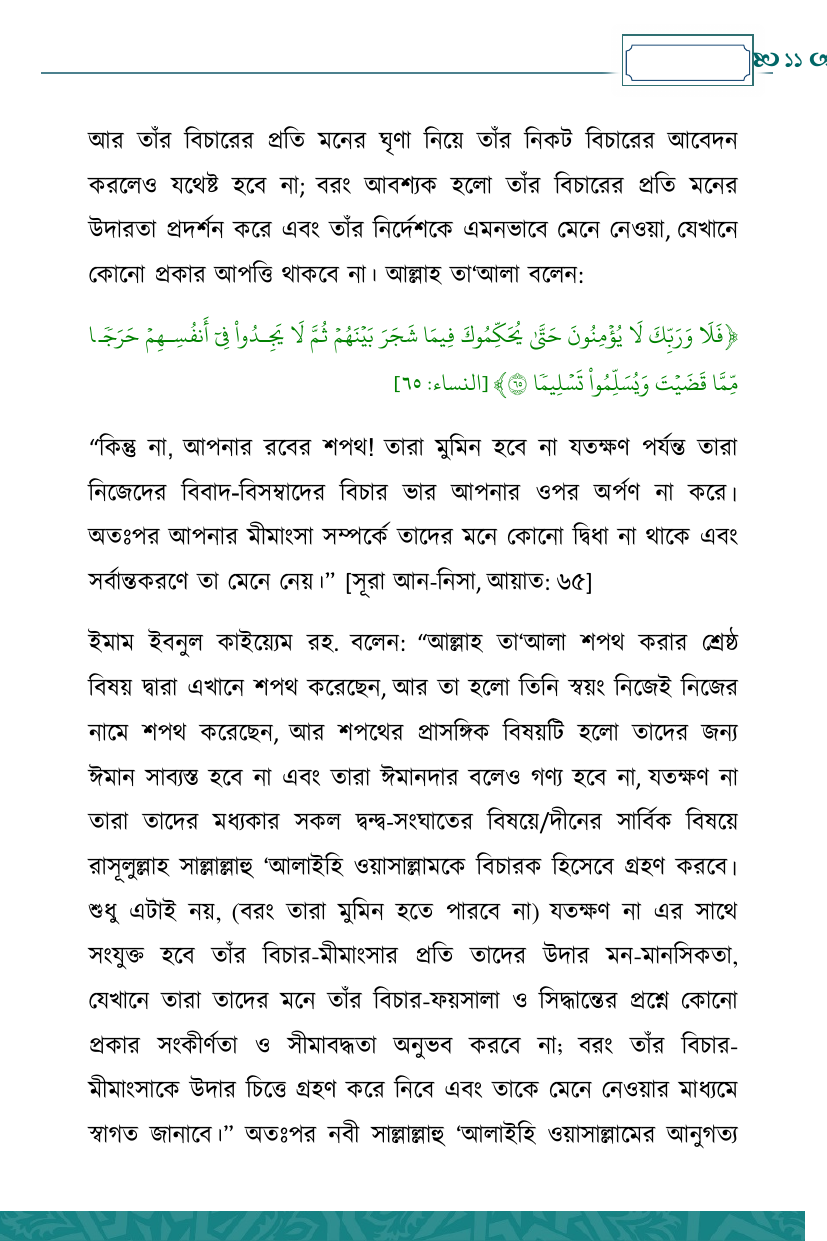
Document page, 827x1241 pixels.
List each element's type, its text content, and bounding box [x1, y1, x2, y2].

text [89, 620, 738, 1153]
text ﴿فَلَا وَرَبِّكَ لَا يُؤۡمِنُونَ حَتَّىٰ يُحَكِّمُوكَ فِيمَا شَجَرَ بَيۡنَهُمۡ ثُمَّ لَا يَجِدُواْ فِيٓ أَنفُسِهِمۡ حَرَجٗا مِّمَّا قَضَيۡتَ وَيُسَلِّمُواْ تَسۡلِيمٗا ٦٥﴾ [النساء: ٦٥] [89, 313, 738, 405]
text “কিন্তু না, আপনার রবের শপথ! তারা মুমিন হবে না যতক্ষণ পর্যন্ত তারা নিজেদের বিবাদ-বিসম্বাদের বিচার ভার আপনার ওপর অর্পণ না করে। অতঃপর আপনার মীমাংসা সম্পর্কে তাদের মনে কোনো দ্বিধা না থাকে এবং সর্বান্তকরণে তা মেনে নেয়।” [সূরা আন-নিসা, আয়াত: ৬৫] [89, 425, 738, 601]
picture [0, 1211, 805, 1241]
text আর তাঁর বিচারের প্রতি মনের ঘৃণা নিয়ে তাঁর নিকট বিচারের আবেদন করলেও যথেষ্ট হবে না; বরং আবশ্যক হলো তাঁর বিচারের প্রতি মনের উদারতা প্রদর্শন করে এবং তাঁর নির্দেশকে এমনভাবে মেনে নেওয়া, যেখানে কোনো প্রকার আপত্তি থাকবে না। আল্লাহ তা‘আলা বলেন: [89, 118, 738, 294]
